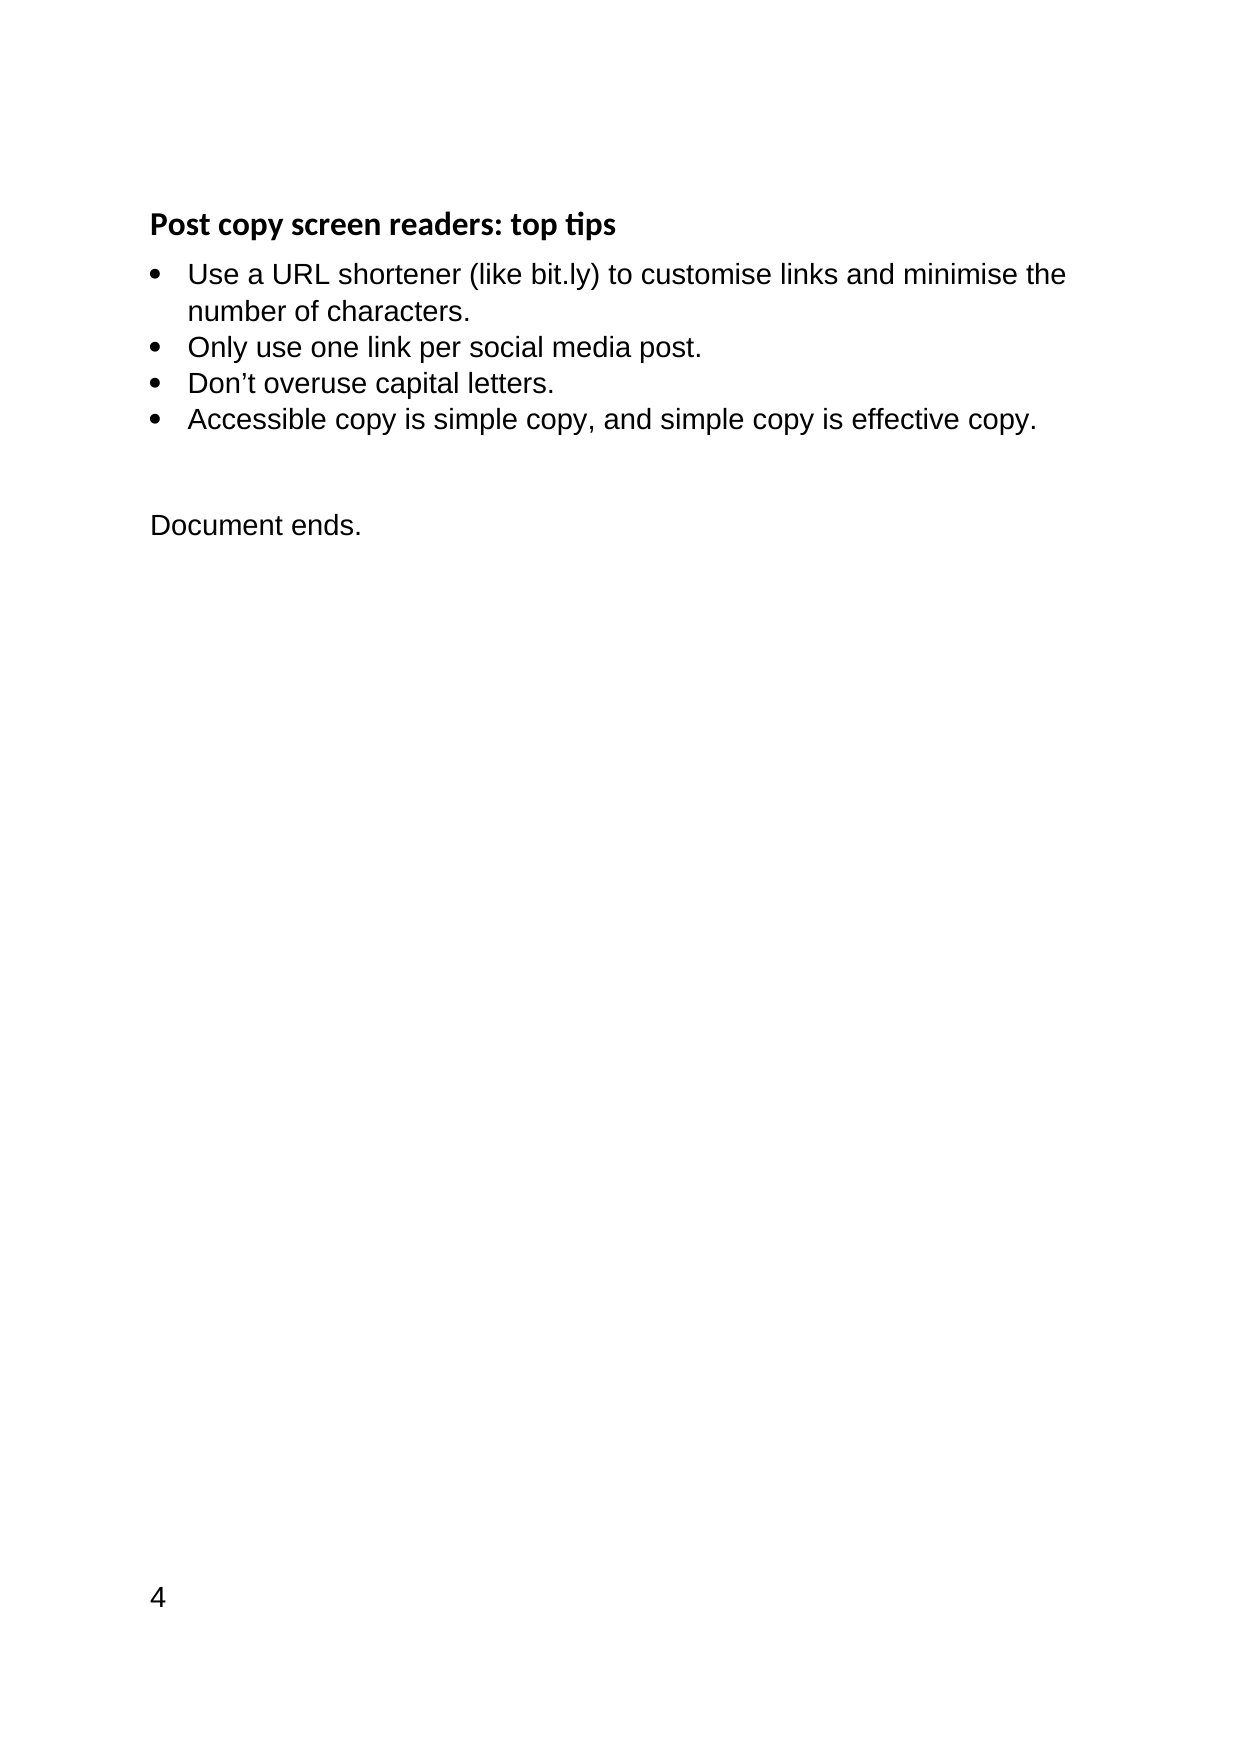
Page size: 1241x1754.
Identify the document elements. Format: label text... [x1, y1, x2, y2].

list Only use one link per social media post. [150, 330, 1090, 363]
list Don’t overuse capital letters. [150, 366, 1090, 400]
list Accessible copy is simple copy, and simple copy is effective copy. [150, 402, 1090, 436]
list Use a URL shortener (like bit.ly) to customise links and minimise the number of characters. [150, 257, 1090, 327]
subtitle Post copy screen readers: top tips [150, 203, 1090, 243]
text Document ends. [150, 508, 1090, 542]
